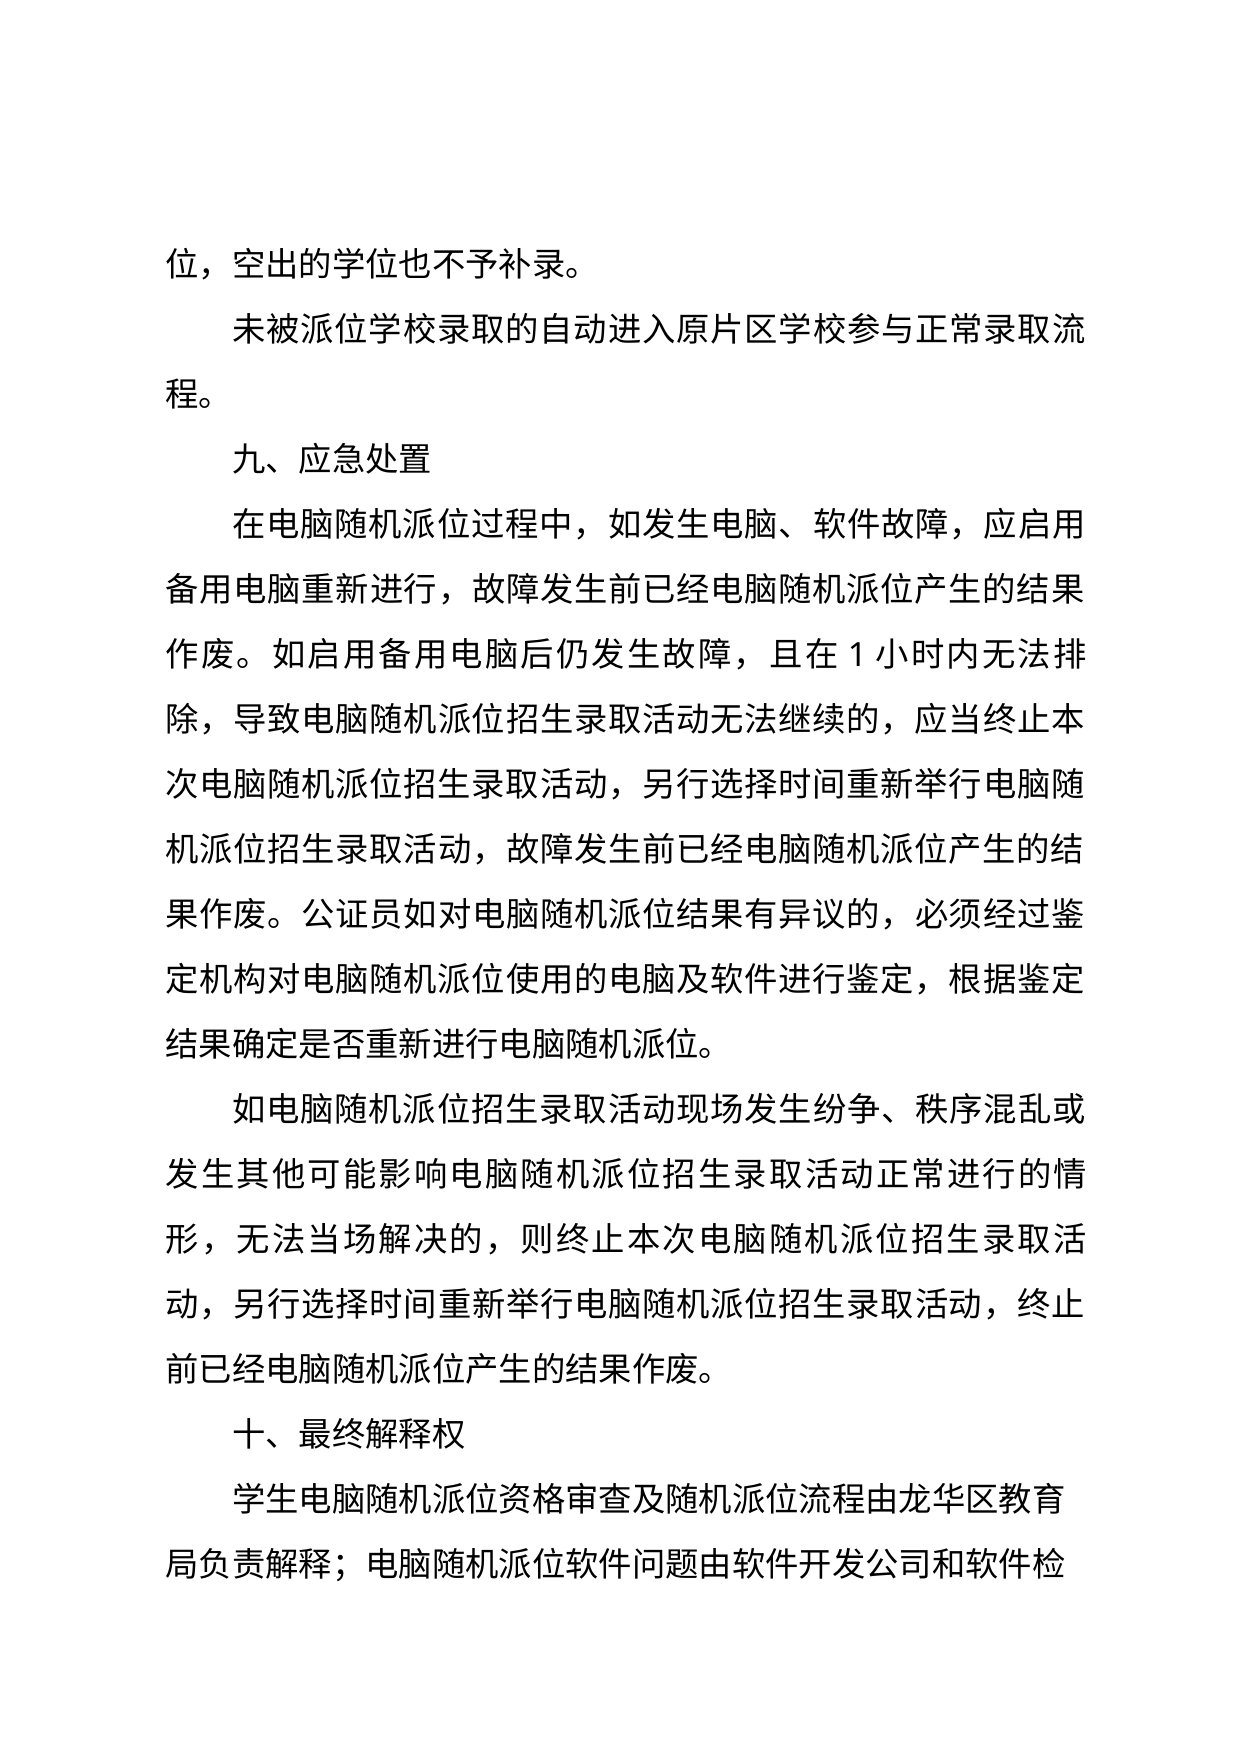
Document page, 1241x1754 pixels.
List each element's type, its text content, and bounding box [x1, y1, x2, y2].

text 如电脑随机派位招生录取活动现场发生纷争、秩序混乱或发生其他可能影响电脑随机派位招生录取活动正常进行的情形，无法当场解决的，则终止本次电脑随机派位招生录取活动，另行选择时间重新举行电脑随机派位招生录取活动，终止前已经电脑随机派位产生的结果作废。 [165, 1075, 1087, 1400]
text 九、应急处置 [165, 425, 1087, 490]
text 未被派位学校录取的自动进入原片区学校参与正常录取流程。 [165, 295, 1087, 425]
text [165, 1465, 1087, 1595]
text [165, 230, 1087, 295]
text 十、最终解释权 [165, 1400, 1087, 1465]
text 在电脑随机派位过程中，如发生电脑、软件故障，应启用备用电脑重新进行，故障发生前已经电脑随机派位产生的结果作废。如启用备用电脑后仍发生故障，且在1小时内无法排除，导致电脑随机派位招生录取活动无法继续的，应当终止本次电脑随机派位招生录取活动，另行选择时间重新举行电脑随机派位招生录取活动，故障发生前已经电脑随机派位产生的结果作废。公证员如对电脑随机派位结果有异议的，必须经过鉴定机构对电脑随机派位使用的电脑及软件进行鉴定，根据鉴定结果确定是否重新进行电脑随机派位。 [165, 490, 1087, 1075]
